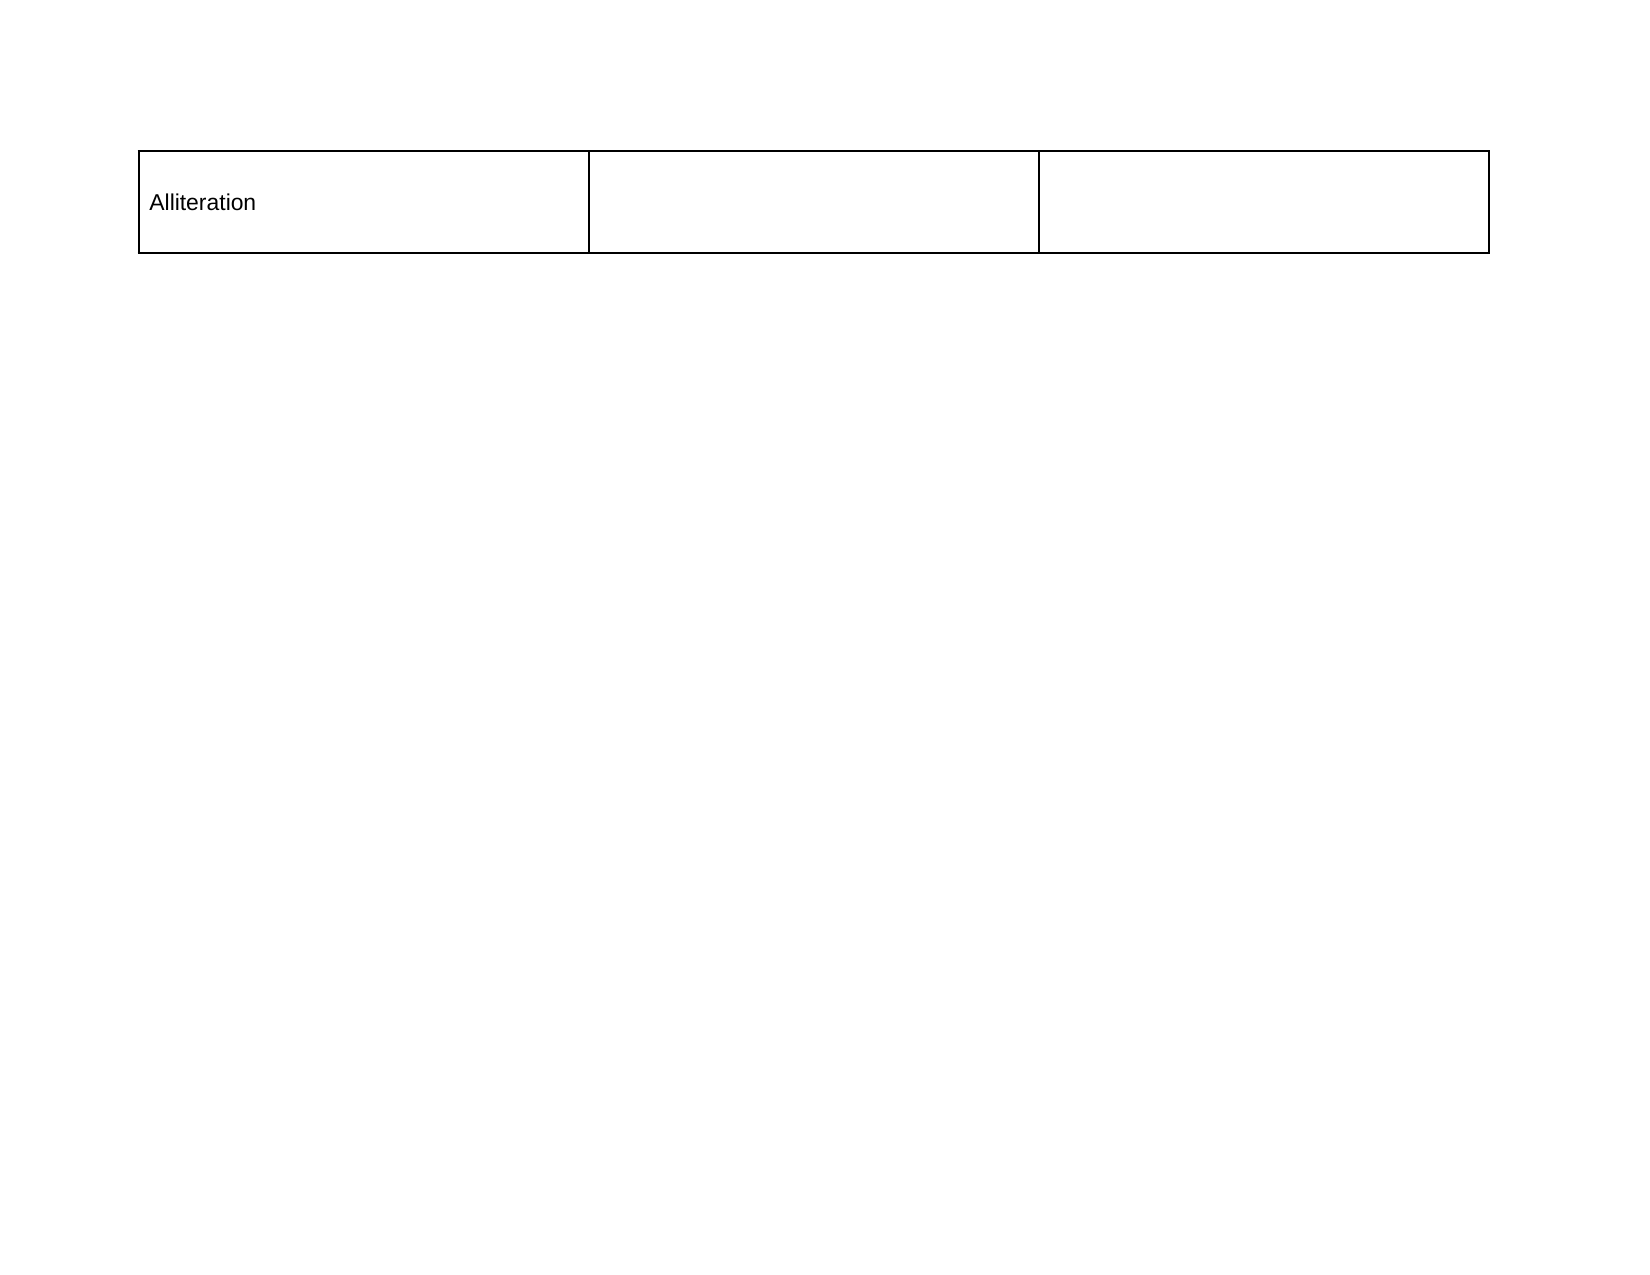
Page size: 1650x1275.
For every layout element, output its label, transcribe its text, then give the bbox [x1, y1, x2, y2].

table_cell [590, 152, 1038, 252]
table_cell Alliteration [140, 152, 588, 252]
table_cell [1040, 152, 1488, 252]
